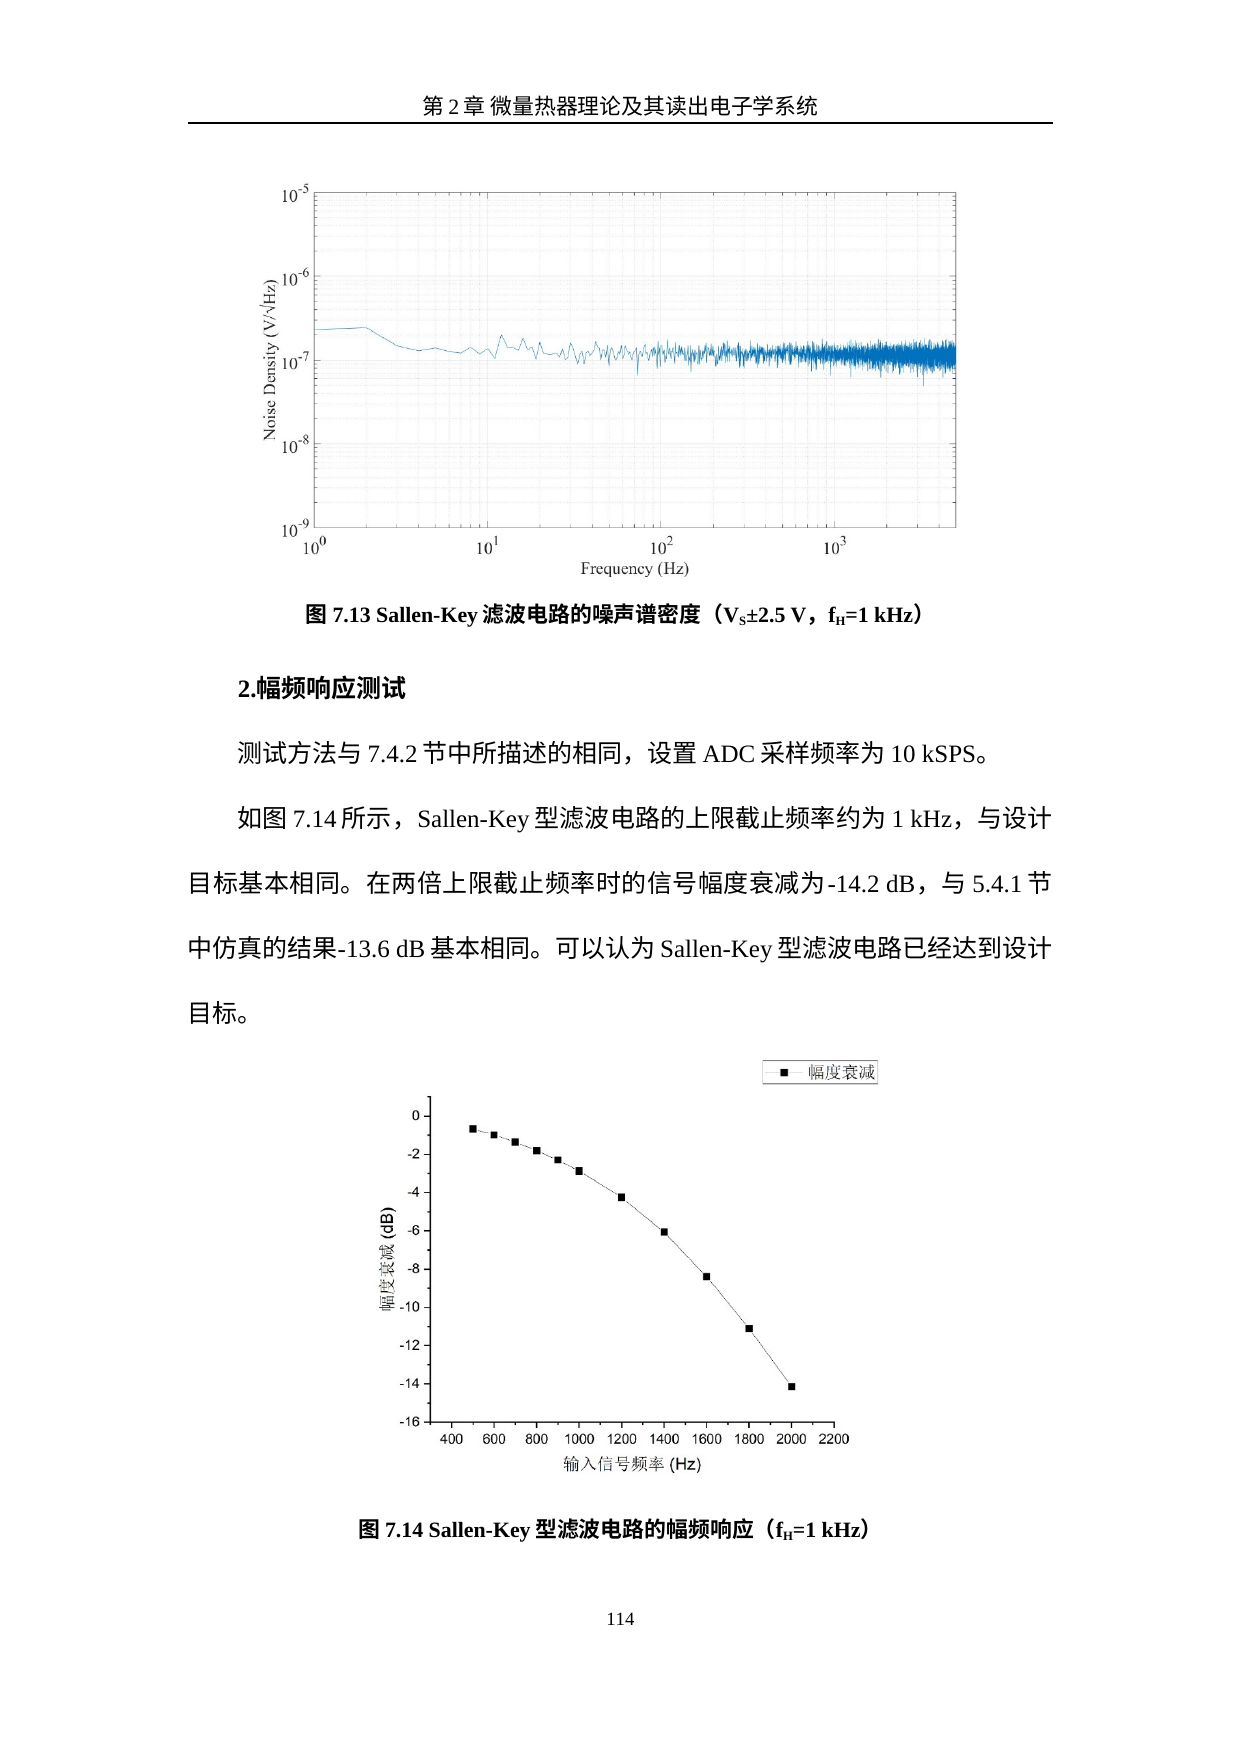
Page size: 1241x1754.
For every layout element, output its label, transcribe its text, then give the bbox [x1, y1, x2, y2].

picture [206, 162, 1034, 577]
text 如图7.14所示，Sallen-Key型滤波电路的上限截止频率约为1 kHz，与设计目标基本相同。在两倍上限截止频率时的信号幅度衰减为-14.2 dB，与5.4.1节中仿真的结果-13.6 dB基本相同。可以认为Sallen-Key型滤波电路已经达到设计目标。 [187, 784, 1053, 1044]
text 测试方法与7.4.2节中所描述的相同，设置ADC采样频率为10 kSPS。 [187, 719, 1053, 784]
text 图 7.14 Sallen-Key型滤波电路的幅频响应（fH=1 kHz） [187, 1512, 1053, 1544]
text 2.幅频响应测试 [187, 654, 1053, 719]
text 图 7.13 Sallen-Key滤波电路的噪声谱密度（VS±2.5 V，fH=1 kHz） [187, 597, 1053, 629]
picture [325, 1044, 916, 1497]
